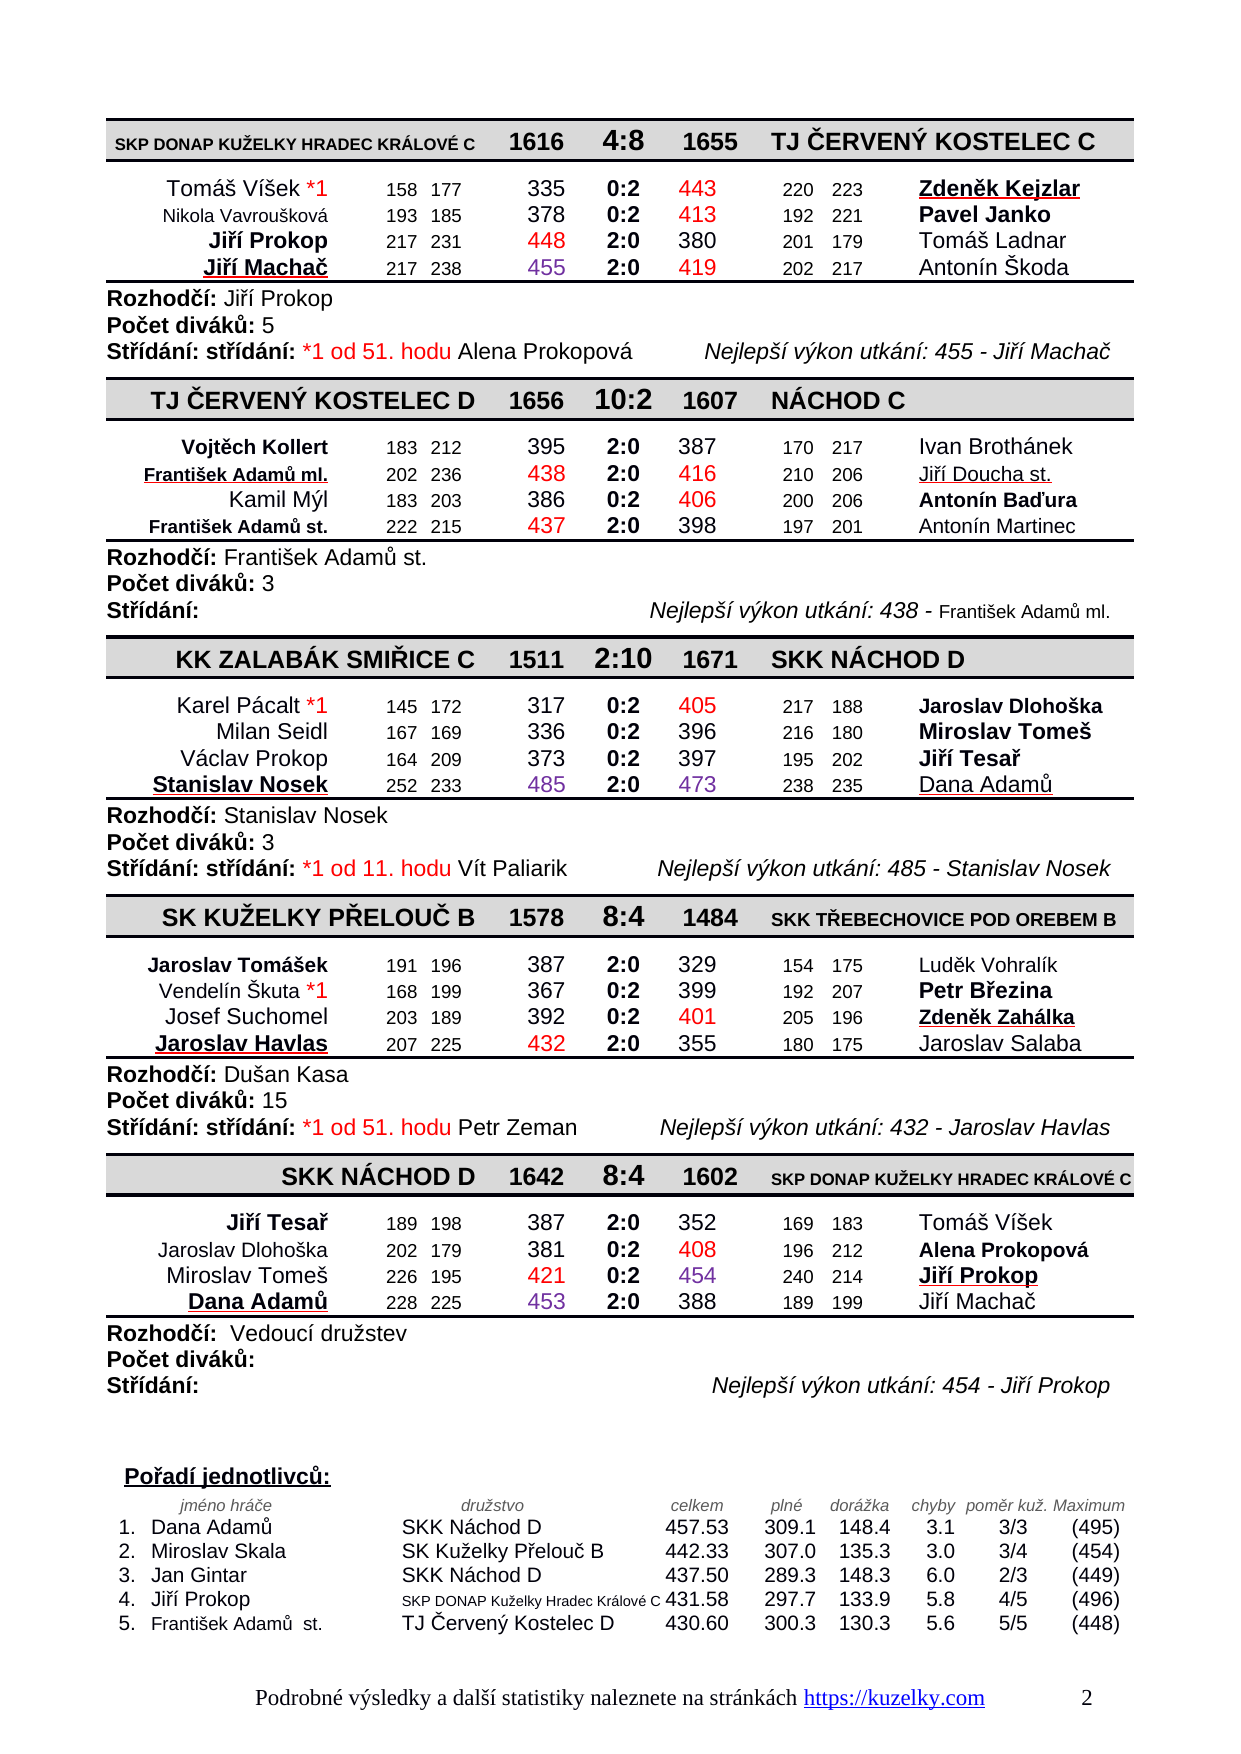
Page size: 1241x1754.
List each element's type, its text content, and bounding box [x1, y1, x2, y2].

text Josef Suchomel 203 189 392 0:2 401 205 196 Zdeněk Zahálka [106, 1003, 1134, 1029]
text 5. František Adamů st. TJ Červený Kostelec D 430.60 300.3 130.3 5.6 5/5 (448) [106, 1610, 1134, 1634]
text František Adamů ml. 202 236 438 2:0 416 210 206 Jiří Doucha st. [106, 459, 1134, 486]
text Jiří Tesař 189 198 387 2:0 352 169 183 Tomáš Víšek [106, 1209, 1134, 1236]
text 1. Dana Adamů SKK Náchod D 457.53 309.1 148.4 3.1 3/3 (495) [106, 1514, 1134, 1538]
text Počet diváků: 3 Střídání: Nejlepší výkon utkání: 438 - František Adamů ml. [106, 570, 1134, 623]
text Rozhodčí: Vedoucí družstev [106, 1318, 1134, 1346]
text Počet diváků: 5 Střídání: střídání: *1 od 51. hodu Alena Prokopová Nejlepší výkon utkání: 455 - Jiří Machač [106, 312, 1134, 364]
text KK Zalabák Smiřice C 1511 2:10 1671 SKK Náchod D [106, 639, 1134, 676]
text Václav Prokop 164 209 373 0:2 397 195 202 Jiří Tesař [106, 744, 1134, 771]
text Milan Seidl 167 169 336 0:2 396 216 180 Miroslav Tomeš [106, 718, 1134, 744]
text Jaroslav Dlohoška 202 179 381 0:2 408 196 212 Alena Prokopová [106, 1236, 1134, 1262]
text Jiří Machač 217 238 455 2:0 419 202 217 Antonín Škoda [106, 254, 1134, 280]
text Počet diváků: Střídání: Nejlepší výkon utkání: 454 - Jiří Prokop [106, 1346, 1134, 1399]
text Dana Adamů 228 225 453 2:0 388 189 199 Jiří Machač [106, 1288, 1134, 1314]
subtitle Pořadí jednotlivců: [124, 1463, 1140, 1489]
text Stanislav Nosek 252 233 485 2:0 473 238 235 Dana Adamů [106, 771, 1134, 797]
text Počet diváků: 15 Střídání: střídání: *1 od 51. hodu Petr Zeman Nejlepší výkon utkání: 432 - Jaroslav Havlas [106, 1087, 1134, 1140]
text Miroslav Tomeš 226 195 421 0:2 454 240 214 Jiří Prokop [106, 1262, 1134, 1288]
text Vendelín Škuta *1 168 199 367 0:2 399 192 207 Petr Březina [106, 977, 1134, 1003]
text 4. Jiří Prokop SKP DONAP Kuželky Hradec Králové C 431.58 297.7 133.9 5.8 4/5 (496) [106, 1586, 1134, 1610]
text Jaroslav Havlas 207 225 432 2:0 355 180 175 Jaroslav Salaba [106, 1029, 1134, 1056]
text Karel Pácalt *1 145 172 317 0:2 405 217 188 Jaroslav Dlohoška [106, 692, 1134, 718]
text 2. Miroslav Skala SK Kuželky Přelouč B 442.33 307.0 135.3 3.0 3/4 (454) [106, 1538, 1134, 1562]
text Počet diváků: 3 Střídání: střídání: *1 od 11. hodu Vít Paliarik Nejlepší výkon utkání: 485 - Stanislav Nosek [106, 829, 1134, 882]
text TJ Červený Kostelec D 1656 10:2 1607 Náchod C [106, 380, 1134, 418]
text Rozhodčí: Dušan Kasa [106, 1059, 1134, 1087]
text Kamil Mýl 183 203 386 0:2 406 200 206 Antonín Baďura [106, 486, 1134, 512]
text František Adamů st. 222 215 437 2:0 398 197 201 Antonín Martinec [106, 512, 1134, 539]
text Tomáš Víšek *1 158 177 335 0:2 443 220 223 Zdeněk Kejzlar [106, 174, 1134, 201]
text SKP DONAP Kuželky Hradec Králové C 1616 4:8 1655 TJ Červený Kostelec C [106, 121, 1134, 159]
text Nikola Vavroušková 193 185 378 0:2 413 192 221 Pavel Janko [106, 201, 1134, 227]
text Jiří Prokop 217 231 448 2:0 380 201 179 Tomáš Ladnar [106, 227, 1134, 254]
text Jaroslav Tomášek 191 196 387 2:0 329 154 175 Luděk Vohralík [106, 951, 1134, 977]
text Rozhodčí: Stanislav Nosek [106, 800, 1134, 829]
text Rozhodčí: František Adamů st. [106, 542, 1134, 570]
text Vojtěch Kollert 183 212 395 2:0 387 170 217 Ivan Brothánek [106, 433, 1134, 459]
text 3. Jan Gintar SKK Náchod D 437.50 289.3 148.3 6.0 2/3 (449) [106, 1562, 1134, 1586]
text jméno hráče družstvo celkem plné dorážka chyby poměr kuž. Maximum [106, 1495, 1134, 1514]
text SKK Náchod D 1642 8:4 1602 SKP DONAP Kuželky Hradec Králové C [106, 1156, 1134, 1193]
text SK Kuželky Přelouč B 1578 8:4 1484 SKK Třebechovice pod Orebem B [106, 897, 1134, 935]
text Rozhodčí: Jiří Prokop [106, 283, 1134, 312]
